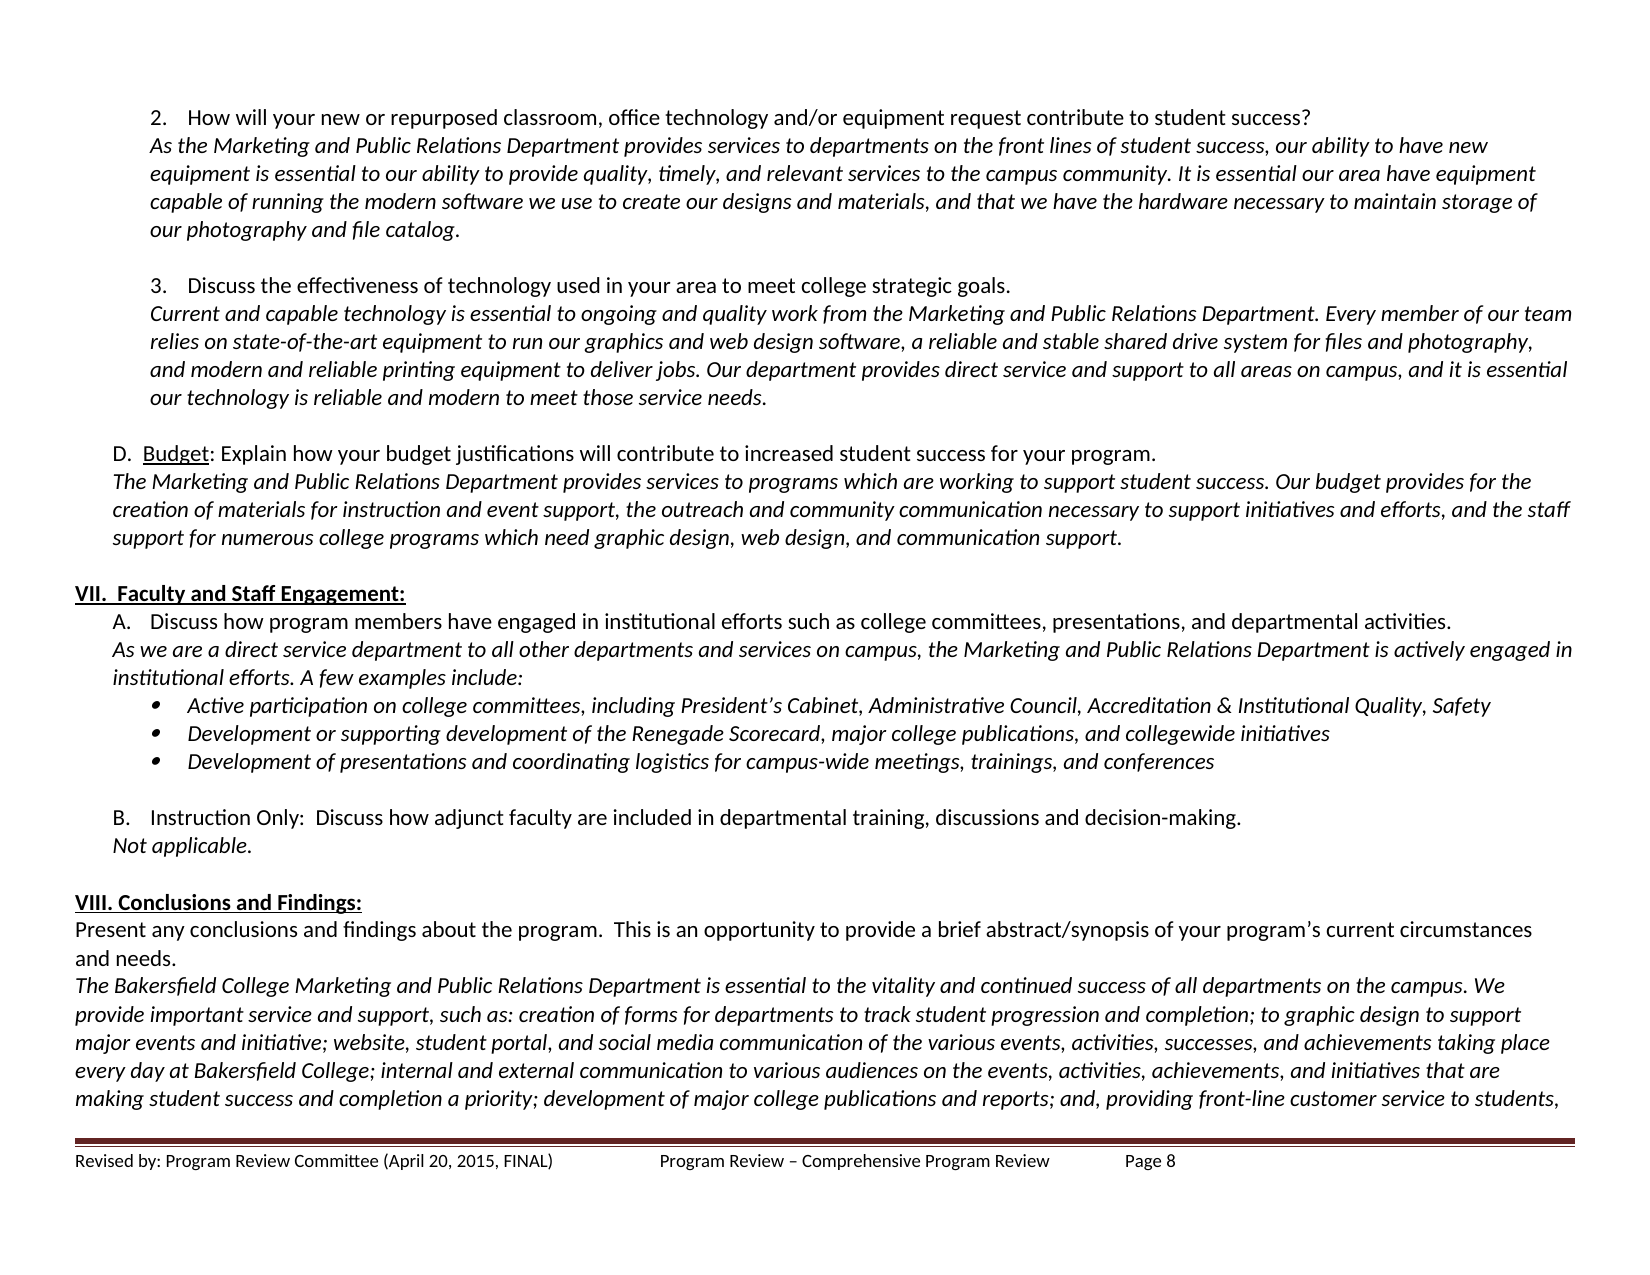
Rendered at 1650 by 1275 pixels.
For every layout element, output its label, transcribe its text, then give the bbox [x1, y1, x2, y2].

list Development of presentations and coordinating logistics for campus-wide meetings, trainings, and conferences [150, 747, 1575, 776]
list Active participation on college committees, including President’s Cabinet, Administrative Council, Accreditation & Institutional Quality, Safety [150, 691, 1575, 719]
list How will your new or repurposed classroom, office technology and/or equipment request contribute to student success? [150, 103, 1575, 131]
text Current and capable technology is essential to ongoing and quality work from the Marketing and Public Relations Department. Every member of our team relies on state-of-the-art equipment to run our graphics and web design software, a reliable and stable shared drive system for files and photography, and modern and reliable printing equipment to deliver jobs. Our department provides direct service and support to all areas on campus, and it is essential our technology is reliable and modern to meet those service needs. [150, 299, 1575, 411]
text D. Budget: Explain how your budget justifications will contribute to increased student success for your program. [112, 439, 1575, 467]
list Discuss how program members have engaged in institutional efforts such as college committees, presentations, and departmental activities. [112, 607, 1575, 635]
list Development or supporting development of the Renegade Scorecard, major college publications, and collegewide initiatives [150, 719, 1575, 747]
list Instruction Only: Discuss how adjunct faculty are included in departmental training, discussions and decision-making. [112, 803, 1575, 832]
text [75, 972, 1575, 1112]
text VIII. Conclusions and Findings: [75, 888, 1575, 916]
text The Marketing and Public Relations Department provides services to programs which are working to support student success. Our budget provides for the creation of materials for instruction and event support, the outreach and community communication necessary to support initiatives and efforts, and the staff support for numerous college programs which need graphic design, web design, and communication support. [112, 467, 1575, 551]
text Not applicable. [112, 832, 1575, 859]
list Discuss the effectiveness of technology used in your area to meet college strategic goals. [150, 271, 1575, 299]
text As the Marketing and Public Relations Department provides services to departments on the front lines of student success, our ability to have new equipment is essential to our ability to provide quality, timely, and relevant services to the campus community. It is essential our area have equipment capable of running the modern software we use to create our designs and materials, and that we have the hardware necessary to maintain storage of our photography and file catalog. [150, 131, 1575, 243]
text Present any conclusions and findings about the program. This is an opportunity to provide a brief abstract/synopsis of your program’s current circumstances and needs. [75, 916, 1575, 972]
text As we are a direct service department to all other departments and services on campus, the Marketing and Public Relations Department is actively engaged in institutional efforts. A few examples include: [112, 635, 1575, 691]
text VII. Faculty and Staff Engagement: [75, 579, 1575, 607]
